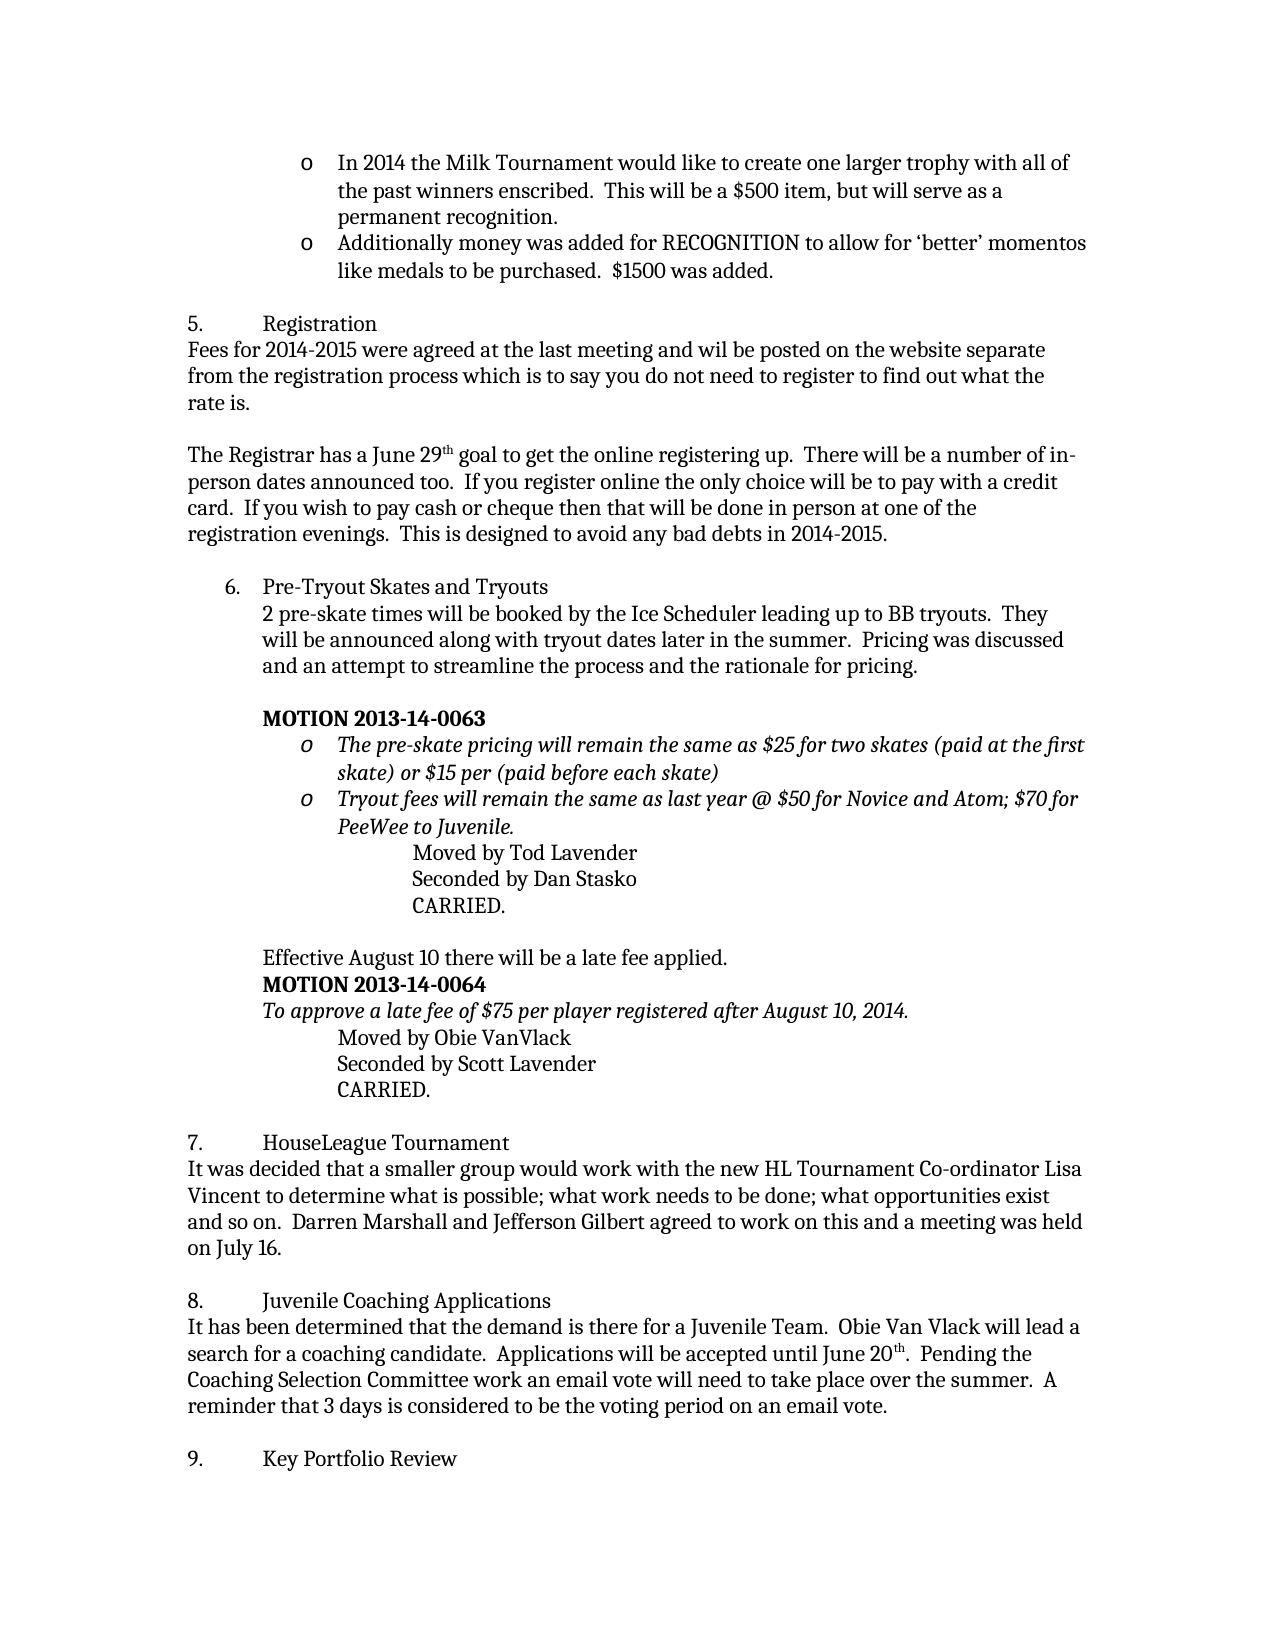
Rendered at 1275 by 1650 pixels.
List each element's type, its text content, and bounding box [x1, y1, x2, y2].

text MOTION 2013-14-0063 [187, 706, 1087, 732]
list CARRIED. [262, 1077, 1087, 1103]
list Tryout fees will remain the same as last year @ $50 for Novice and Atom; $70 for PeeWee to Juvenile. [300, 786, 1087, 840]
text Seconded by Dan Stasko [337, 866, 1087, 892]
list In 2014 the Milk Tournament would like to create one larger trophy with all of the past winners enscribed. This will be a $500 item, but will serve as a permanent recognition. [300, 150, 1087, 230]
list Effective August 10 there will be a late fee applied. [262, 919, 1087, 972]
list To approve a late fee of $75 per player registered after August 10, 2014. [262, 998, 1087, 1024]
list CARRIED. [337, 892, 1087, 919]
list The pre-skate pricing will remain the same as $25 for two skates (paid at the first skate) or $15 per (paid before each skate) [300, 732, 1087, 786]
text Fees for 2014-2015 were agreed at the last meeting and wil be posted on the website separate from the registration process which is to say you do not need to register to find out what the rate is. [187, 337, 1087, 416]
list 2 pre-skate times will be booked by the Ice Scheduler leading up to BB tryouts. They will be announced along with tryout dates later in the summer. Pricing was discussed and an attempt to streamline the process and the rationale for pricing. [262, 600, 1087, 679]
text 8. Juvenile Coaching Applications [187, 1288, 1087, 1314]
text The Registrar has a June 29th goal to get the online registering up. There will be a number of in-person dates announced too. If you register online the only choice will be to pay with a credit card. If you wish to pay cash or cheque then that will be done in person at one of the registration evenings. This is designed to avoid any bad debts in 2014-2015. [187, 442, 1087, 548]
text It was decided that a smaller group would work with the new HL Tournament Co-ordinator Lisa Vincent to determine what is possible; what work needs to be done; what opportunities exist and so on. Darren Marshall and Jefferson Gilbert agreed to work on this and a meeting was held on July 16. [187, 1156, 1087, 1261]
text 9. Key Portfolio Review [187, 1446, 1087, 1472]
text It has been determined that the demand is there for a Juvenile Team. Obie Van Vlack will lead a search for a coaching candidate. Applications will be accepted until June 20th. Pending the Coaching Selection Committee work an email vote will need to take place over the summer. A reminder that 3 days is considered to be the voting period on an email vote. [187, 1314, 1087, 1419]
list Moved by Tod Lavender [337, 840, 1087, 866]
text Seconded by Scott Lavender [262, 1051, 1087, 1077]
list Moved by Obie VanVlack [262, 1024, 1087, 1051]
text MOTION 2013-14-0064 [187, 972, 1087, 998]
list Pre-Tryout Skates and Tryouts [225, 574, 1087, 600]
text 5. Registration [187, 310, 1087, 337]
text 7. HouseLeague Tournament [187, 1130, 1087, 1156]
list Additionally money was added for RECOGNITION to allow for ‘better’ momentos like medals to be purchased. $1500 was added. [300, 230, 1087, 284]
